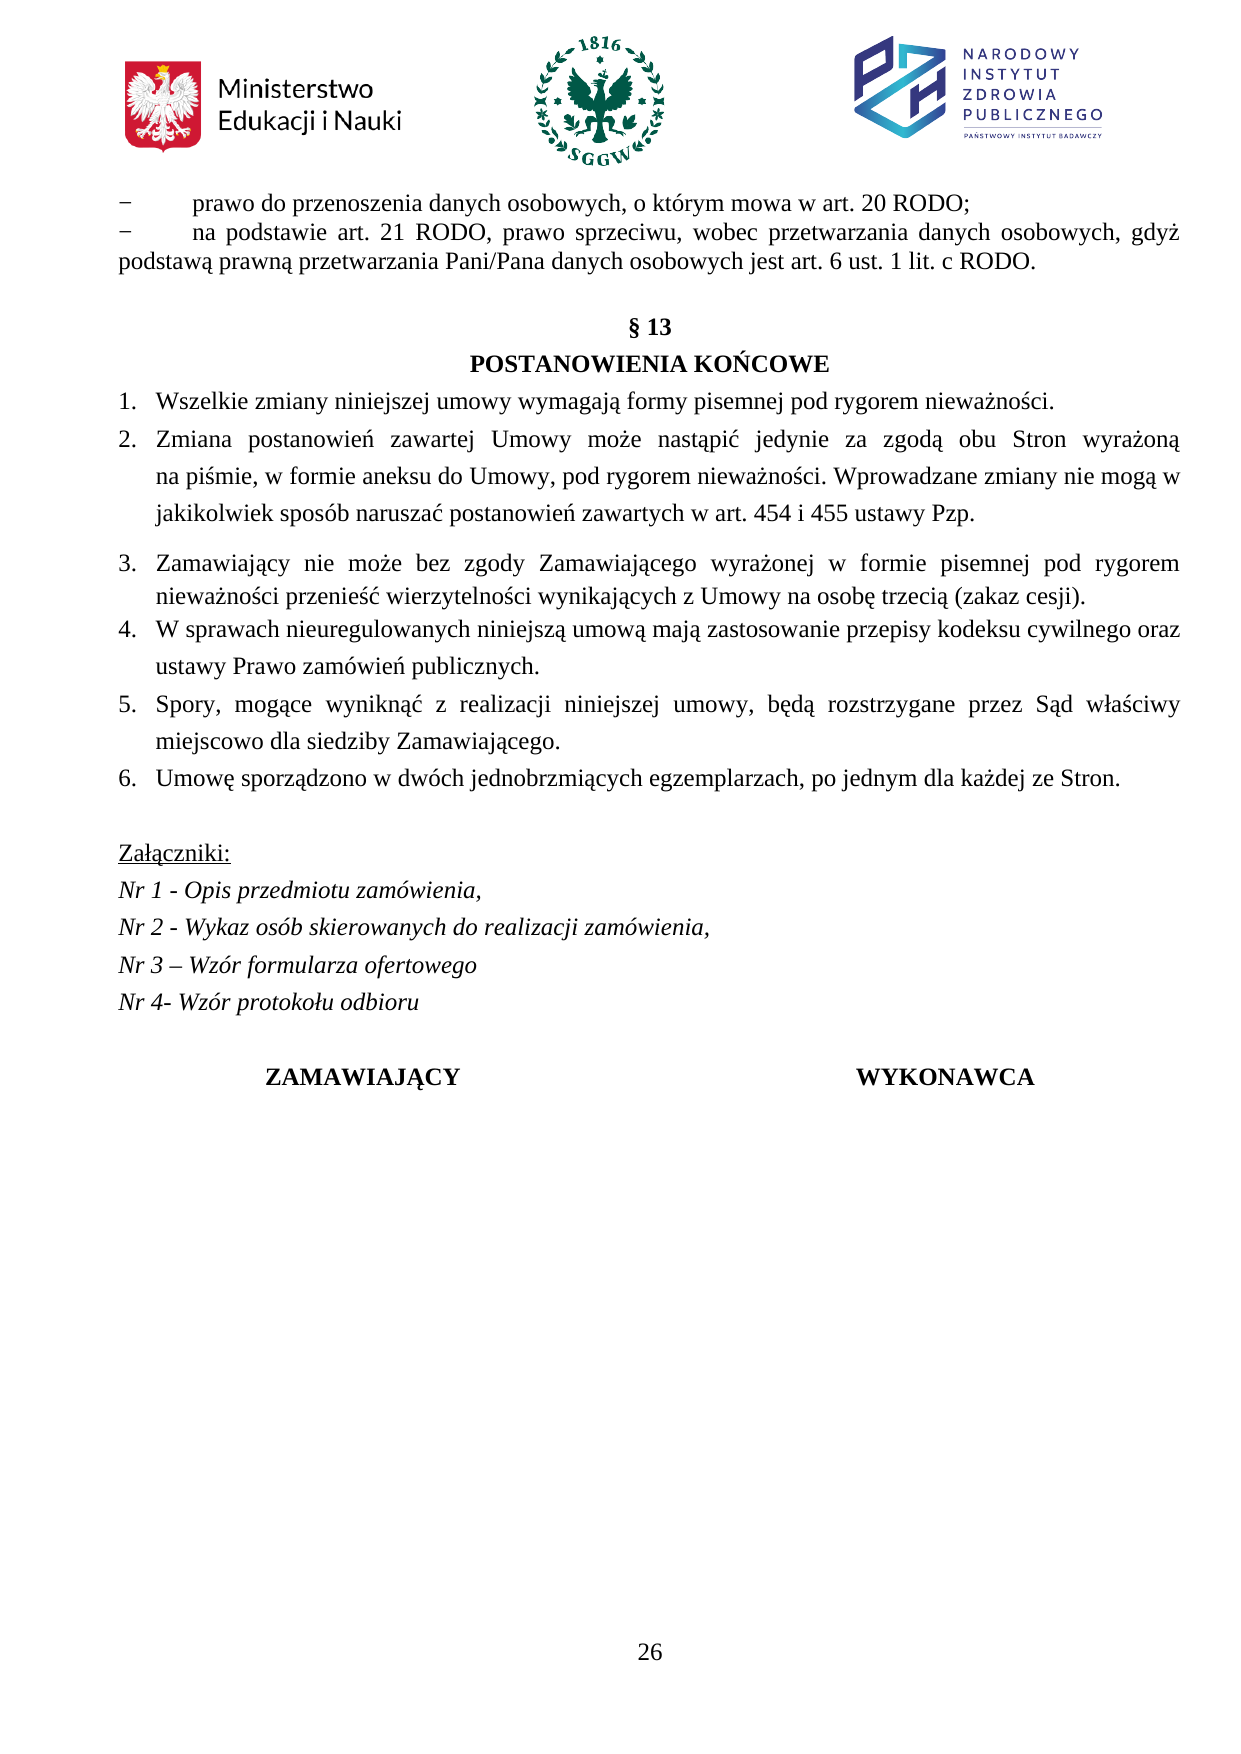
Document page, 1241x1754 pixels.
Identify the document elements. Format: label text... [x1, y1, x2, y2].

list Spory, mogące wyniknąć z realizacji niniejszej umowy, będą rozstrzygane przez Sąd właściwy miejscowo dla siedziby Zamawiającego. [118, 689, 1181, 755]
list Umowę sporządzono w dwóch jednobrzmiących egzemplarzach, po jednym dla każdej ze Stron. [118, 763, 1181, 792]
picture [534, 36, 665, 166]
text Załączniki: [118, 838, 1181, 867]
text § 13 [118, 312, 1181, 341]
picture [854, 36, 1106, 140]
text Nr 4- Wzór protokołu odbioru [118, 987, 1181, 1016]
text Nr 2 - Wykaz osób skierowanych do realizacji zamówienia, [118, 912, 1181, 941]
text − prawo do przenoszenia danych osobowych, o którym mowa w art. 20 RODO; [118, 188, 1181, 217]
text Nr 3 – Wzór formularza ofertowego [118, 950, 1181, 978]
text Nr 1 - Opis przedmiotu zamówienia, [118, 875, 1181, 904]
picture [125, 3, 458, 188]
list Zamawiający nie może bez zgody Zamawiającego wyrażonej w formie pisemnej pod rygorem nieważności przenieść wierzytelności wynikających z Umowy na osobę trzecią (zakaz cesji). [118, 548, 1181, 610]
text − na podstawie art. 21 RODO, prawo sprzeciwu, wobec przetwarzania danych osobowych, gdyż podstawą prawną przetwarzania Pani/Pana danych osobowych jest art. 6 ust. 1 lit. c RODO. [118, 217, 1181, 274]
text POSTANOWIENIA KOŃCOWE [118, 349, 1181, 378]
list Zmiana postanowień zawartej Umowy może nastąpić jedynie za zgodą obu Stron wyrażoną na piśmie, w formie aneksu do Umowy, pod rygorem nieważności. Wprowadzane zmiany nie mogą w jakikolwiek sposób naruszać postanowień zawartych w art. 454 i 455 ustawy Pzp. [118, 424, 1181, 527]
list Wszelkie zmiany niniejszej umowy wymagają formy pisemnej pod rygorem nieważności. [118, 386, 1181, 415]
text ZAMAWIAJĄCY WYKONAWCA [118, 1062, 1181, 1090]
list W sprawach nieuregulowanych niniejszą umową mają zastosowanie przepisy kodeksu cywilnego oraz ustawy Prawo zamówień publicznych. [118, 614, 1181, 680]
